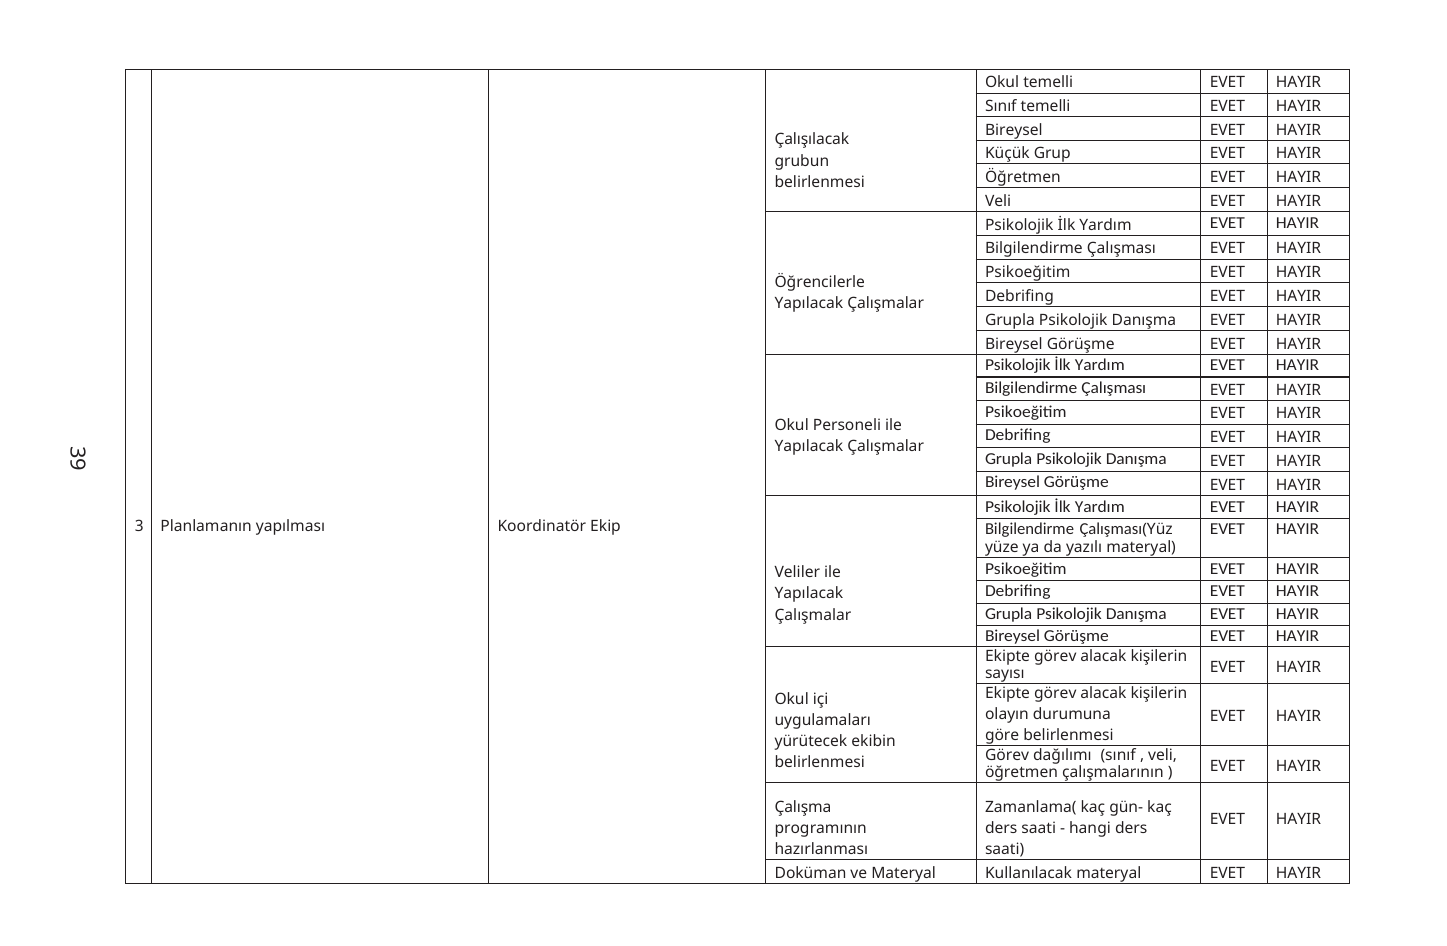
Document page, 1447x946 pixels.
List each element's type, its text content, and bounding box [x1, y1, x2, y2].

table_cell EVET [1201, 496, 1267, 518]
table_cell HAYIR [1268, 496, 1349, 518]
table_cell EVET [1201, 188, 1267, 211]
table_cell EVET [1201, 164, 1267, 187]
table_cell Ekipte görev alacak kişilerin sayısı [977, 647, 1200, 683]
table_cell Bilgilendirme Çalışması(Yüz yüze ya da yazılı materyal) [977, 519, 1200, 557]
table_header EVET [1201, 70, 1267, 92]
table_cell HAYIR [1268, 472, 1349, 495]
table_cell Debrifing [977, 283, 1200, 306]
table_cell Öğrencilerle Yapılacak Çalışmalar [766, 212, 976, 354]
table_cell EVET [1201, 378, 1267, 400]
table_cell HAYIR [1268, 647, 1349, 683]
table_cell Debrifing [977, 425, 1200, 447]
table_header Okul temelli [977, 70, 1200, 92]
table_cell EVET [1201, 746, 1267, 782]
table_cell Küçük Grup [977, 141, 1200, 163]
table_cell EVET [1201, 283, 1267, 306]
table_cell HAYIR [1268, 860, 1349, 883]
table_cell EVET [1201, 260, 1267, 282]
table_cell HAYIR [1268, 604, 1349, 625]
table_header Koordinatör Ekip [489, 70, 765, 883]
table_cell HAYIR [1268, 355, 1349, 376]
table_cell EVET [1201, 604, 1267, 625]
table_cell Bireysel Görüşme [977, 331, 1200, 354]
table_cell HAYIR [1268, 236, 1349, 258]
table_cell EVET [1201, 581, 1267, 602]
table_cell HAYIR [1268, 401, 1349, 423]
table_cell EVET [1201, 141, 1267, 163]
table_cell EVET [1201, 448, 1267, 471]
table_cell Bilgilendirme Çalışması [977, 236, 1200, 258]
table_cell Psikolojik İlk Yardım [977, 212, 1200, 235]
table_cell EVET [1201, 626, 1267, 646]
table_cell HAYIR [1268, 212, 1349, 235]
table_cell HAYIR [1268, 746, 1349, 782]
table_cell EVET [1201, 212, 1267, 235]
table_header HAYIR [1268, 70, 1349, 92]
table_cell HAYIR [1268, 283, 1349, 306]
table_cell EVET [1201, 117, 1267, 140]
table_cell Psikoeğitim [977, 558, 1200, 580]
table_cell HAYIR [1268, 519, 1349, 557]
table_cell EVET [1201, 472, 1267, 495]
table_cell HAYIR [1268, 94, 1349, 116]
table_cell Veli [977, 188, 1200, 211]
table_cell HAYIR [1268, 117, 1349, 140]
table_cell HAYIR [1268, 626, 1349, 646]
table_cell Grupla Psikolojik Danışma [977, 448, 1200, 471]
table_cell Bireysel Görüşme [977, 626, 1200, 646]
table_cell EVET [1201, 519, 1267, 557]
table_cell Sınıf temelli [977, 94, 1200, 116]
table_cell HAYIR [1268, 425, 1349, 447]
table_cell Görev dağılımı (sınıf , veli, öğretmen çalışmalarının ) [977, 746, 1200, 782]
table_cell HAYIR [1268, 188, 1349, 211]
table_cell HAYIR [1268, 558, 1349, 580]
table_cell Grupla Psikolojik Danışma [977, 604, 1200, 625]
table_cell Veliler ile Yapılacak Çalışmalar [766, 496, 976, 646]
table_cell Ekipte görev alacak kişilerin olayın durumuna göre belirlenmesi [977, 684, 1200, 745]
table_header Çalışılacak grubun belirlenmesi [766, 70, 976, 211]
table_cell Psikoeğitim [977, 401, 1200, 423]
table_cell Psikolojik İlk Yardım [977, 355, 1200, 376]
table_cell EVET [1201, 94, 1267, 116]
table_cell EVET [1201, 684, 1267, 745]
table_cell Okul içi uygulamaları yürütecek ekibin belirlenmesi [766, 647, 976, 782]
table_cell Doküman ve Materyal [766, 860, 976, 883]
table_cell Öğretmen [977, 164, 1200, 187]
table_cell EVET [1201, 783, 1267, 859]
table_cell HAYIR [1268, 448, 1349, 471]
table_cell EVET [1201, 860, 1267, 883]
table_cell HAYIR [1268, 783, 1349, 859]
table_cell Okul Personeli ile Yapılacak Çalışmalar [766, 355, 976, 495]
table_cell EVET [1201, 236, 1267, 258]
table_cell Kullanılacak materyal [977, 860, 1200, 883]
table_cell Psikolojik İlk Yardım [977, 496, 1200, 518]
table_cell Bireysel Görüşme [977, 472, 1200, 495]
table_cell EVET [1201, 307, 1267, 330]
table_cell HAYIR [1268, 581, 1349, 602]
table_cell Zamanlama( kaç gün- kaç ders saati - hangi ders saati) [977, 783, 1200, 859]
table_cell EVET [1201, 331, 1267, 354]
table_cell EVET [1201, 355, 1267, 376]
table_cell Bireysel [977, 117, 1200, 140]
table_cell HAYIR [1268, 684, 1349, 745]
table_cell EVET [1201, 558, 1267, 580]
table_cell EVET [1201, 425, 1267, 447]
table_cell Debrifing [977, 581, 1200, 602]
table_cell EVET [1201, 401, 1267, 423]
table_cell Psikoeğitim [977, 260, 1200, 282]
table_cell HAYIR [1268, 164, 1349, 187]
table_cell Grupla Psikolojik Danışma [977, 307, 1200, 330]
table_header Planlamanın yapılması [152, 70, 488, 883]
table_cell HAYIR [1268, 307, 1349, 330]
table_cell HAYIR [1268, 378, 1349, 400]
table_cell Çalışma programının hazırlanması [766, 783, 976, 859]
table_cell EVET [1201, 647, 1267, 683]
table_header 3 [126, 70, 151, 883]
table_cell HAYIR [1268, 331, 1349, 354]
table_cell Bilgilendirme Çalışması [977, 378, 1200, 400]
table_cell HAYIR [1268, 260, 1349, 282]
table_cell HAYIR [1268, 141, 1349, 163]
